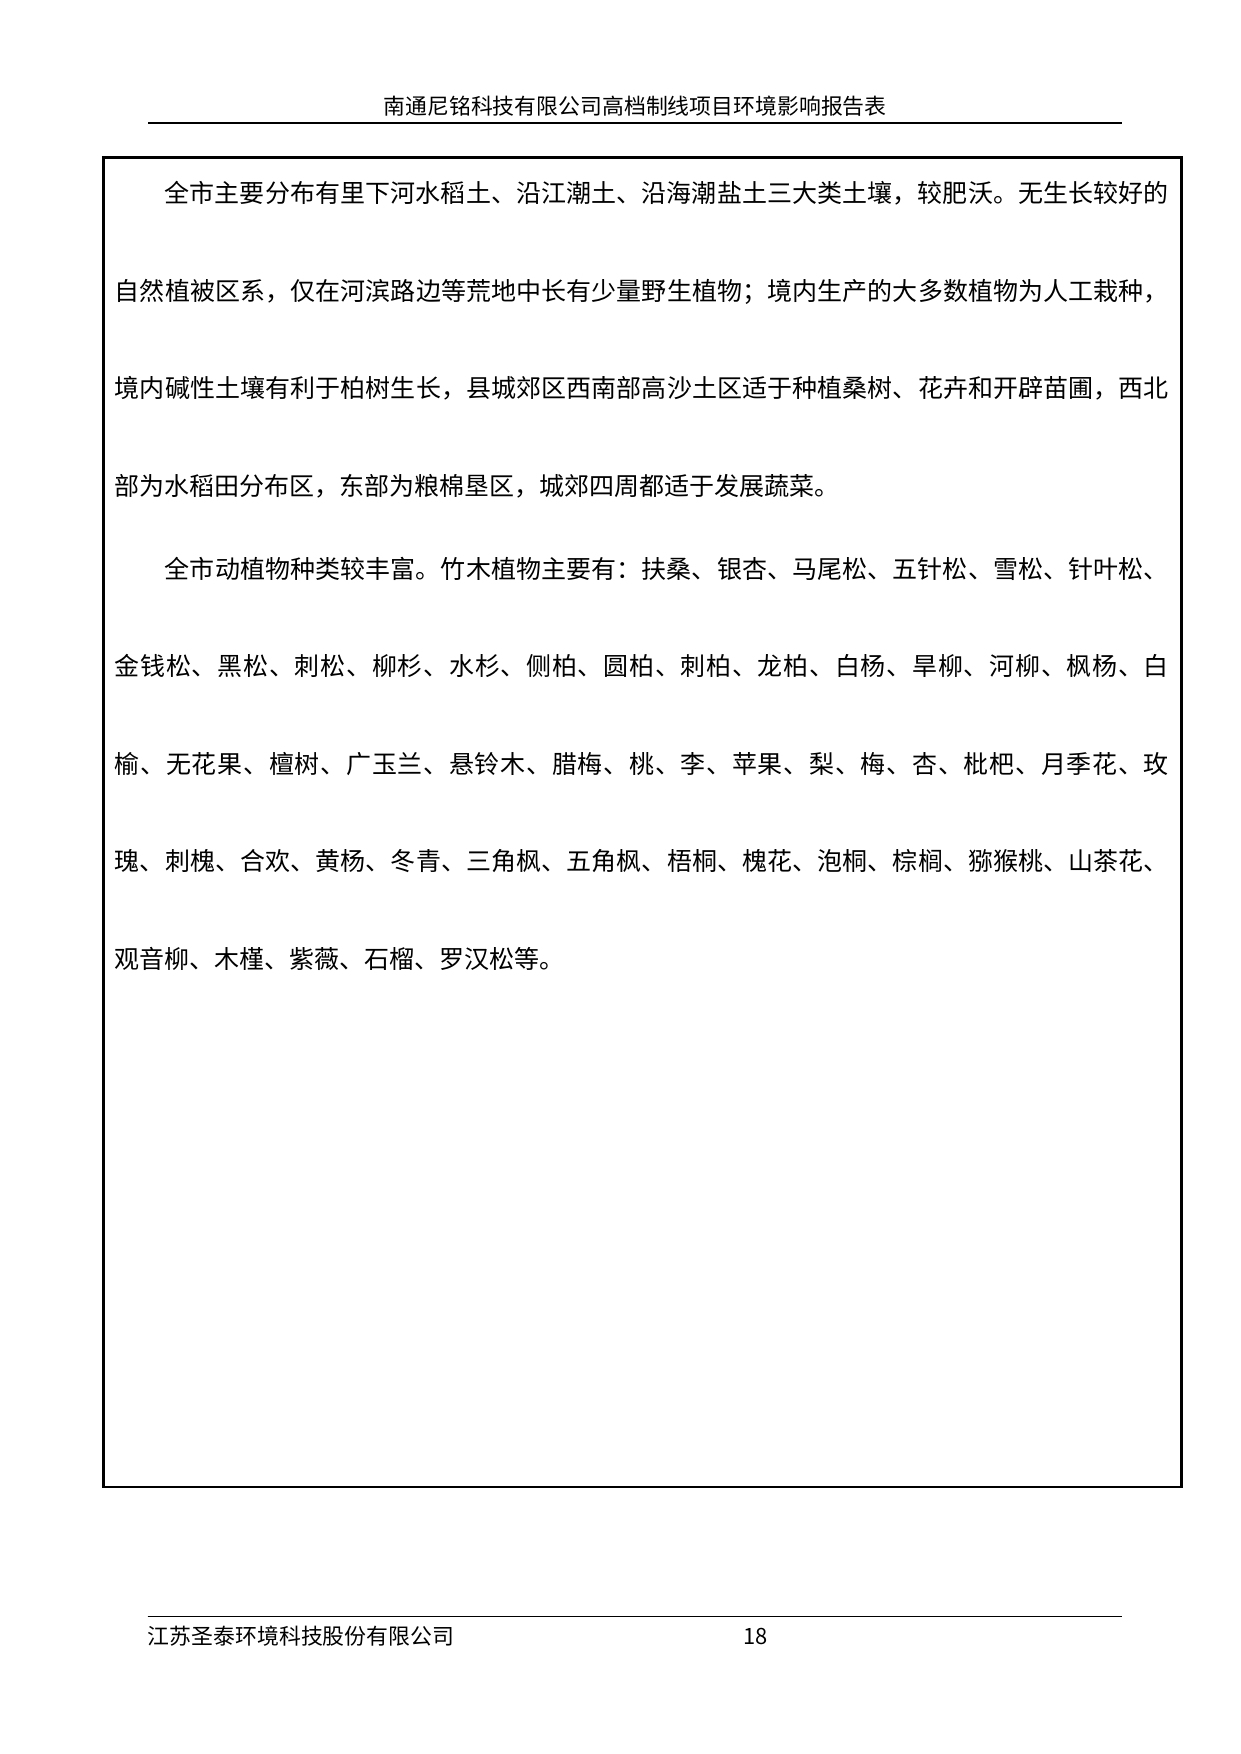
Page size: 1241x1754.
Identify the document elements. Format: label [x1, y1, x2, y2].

table_header [105, 159, 1180, 1486]
